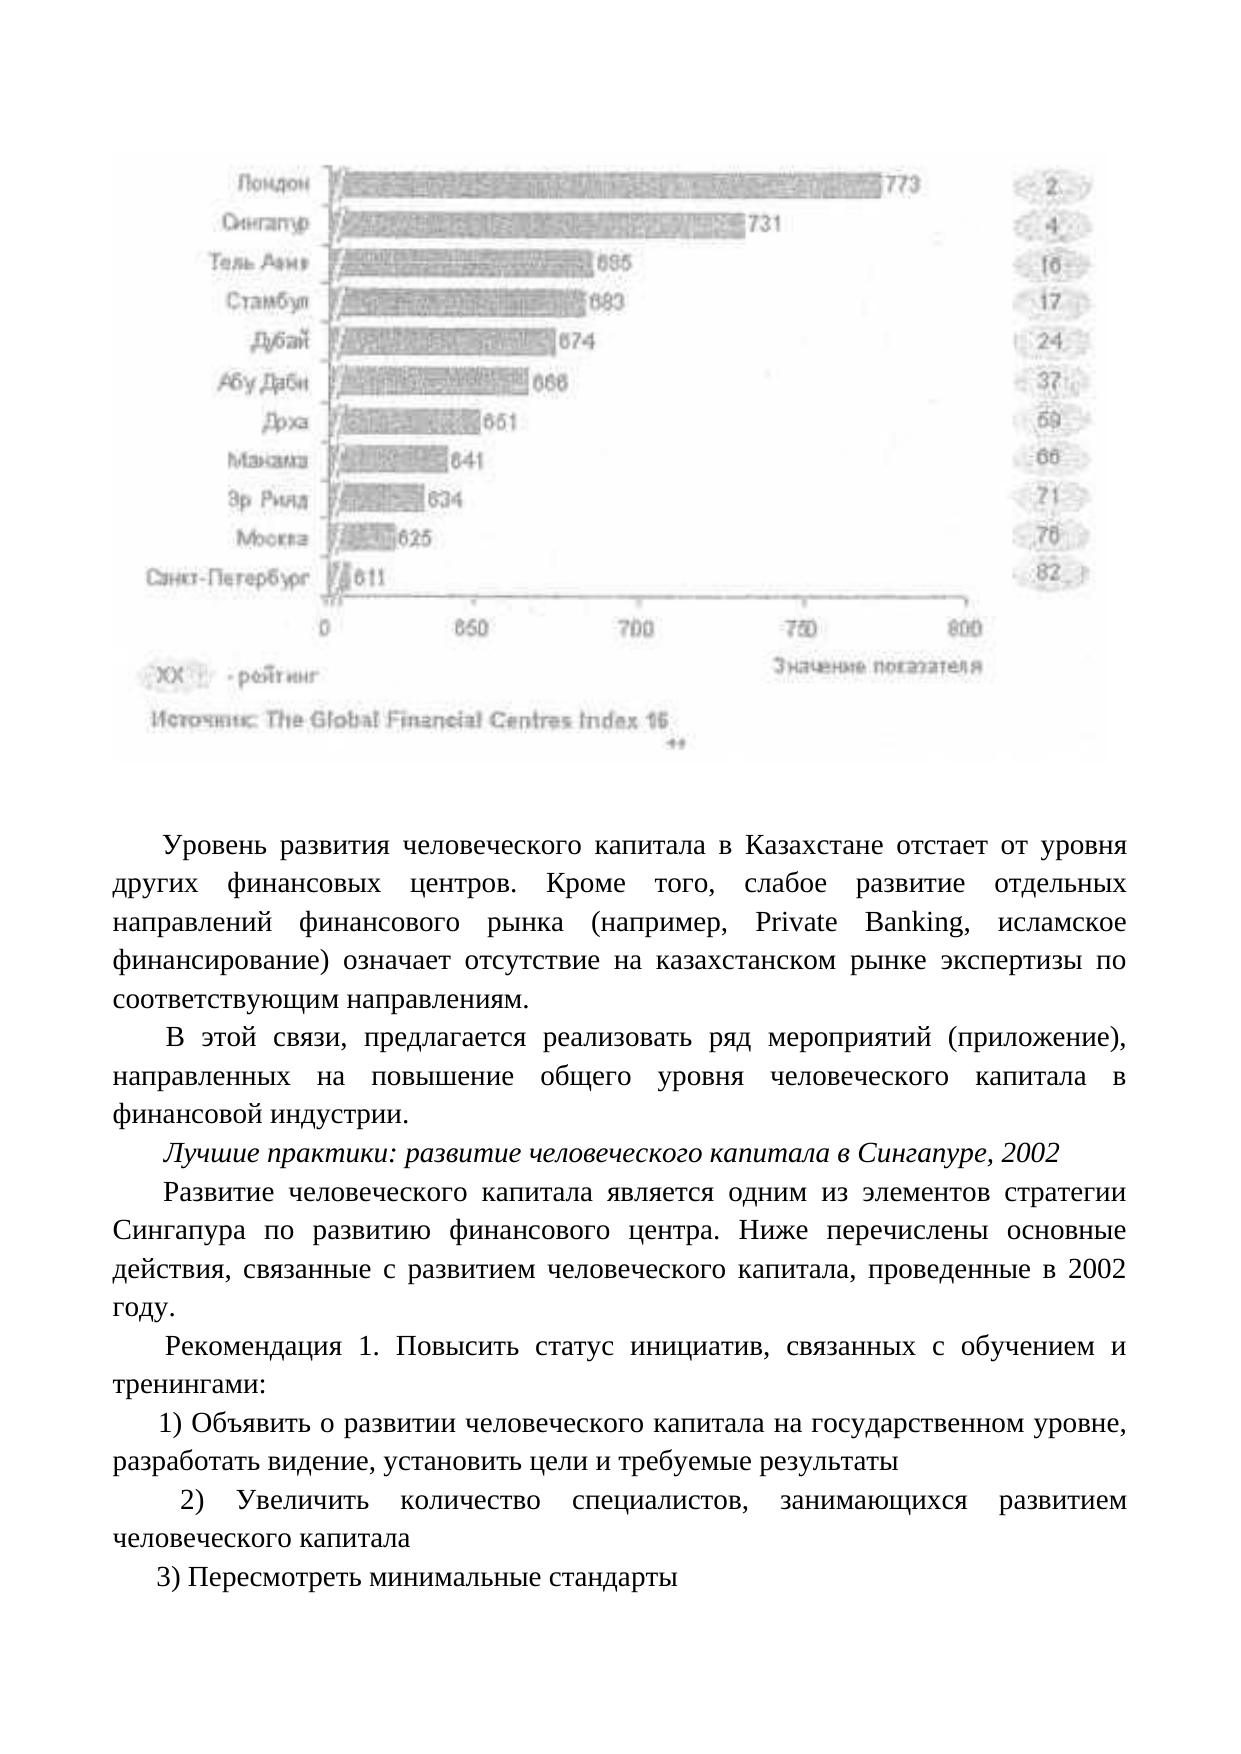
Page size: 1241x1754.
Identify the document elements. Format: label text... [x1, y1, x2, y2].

picture [112, 150, 1109, 763]
text Уровень развития человеческого капитала в Казахстане отстает от уровня других финансовых центров. Кроме того, слабое развитие отдельных направлений финансового рынка (например, Private Banking, исламское финансирование) означает отсутствие на казахстанском рынке экспертизы по соответствующим направлениям. [112, 827, 1128, 1014]
text Рекомендация 1. Повысить статус инициатив, связанных с обучением и тренингами: [112, 1328, 1128, 1400]
text 3) Пересмотреть минимальные стандарты [112, 1559, 1128, 1593]
text 1) Объявить о развитии человеческого капитала на государственном уровне, разработать видение, установить цели и требуемые результаты [112, 1405, 1128, 1477]
text 2) Увеличить количество специалистов, занимающихся развитием человеческого капитала [112, 1482, 1128, 1554]
text Развитие человеческого капитала является одним из элементов стратегии Сингапура по развитию финансового центра. Ниже перечислены основные действия, связанные с развитием человеческого капитала, проведенные в 2002 году. [112, 1174, 1128, 1323]
text Лучшие практики: развитие человеческого капитала в Сингапуре, 2002 [112, 1135, 1128, 1169]
text В этой связи, предлагается реализовать ряд мероприятий (приложение), направленных на повышение общего уровня человеческого капитала в финансовой индустрии. [112, 1019, 1128, 1130]
